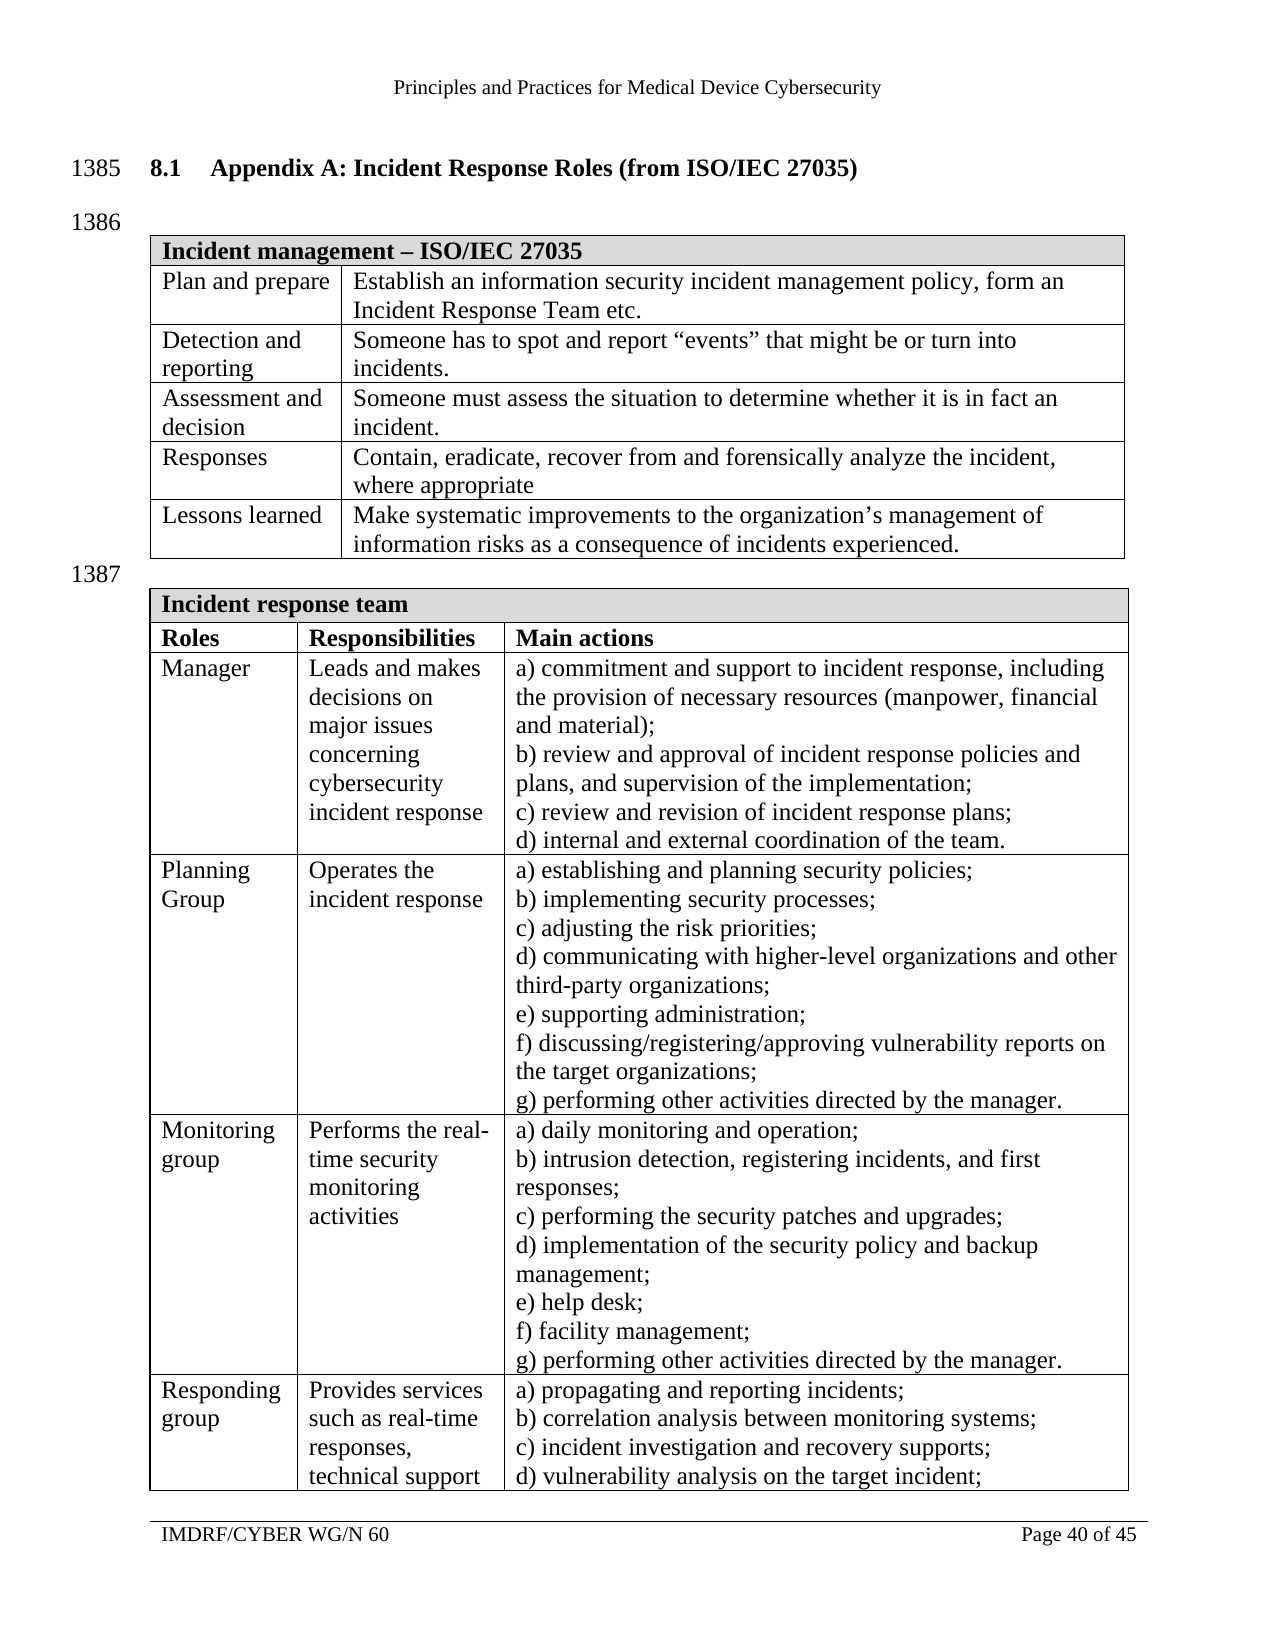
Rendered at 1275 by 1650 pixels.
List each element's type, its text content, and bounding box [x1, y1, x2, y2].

table_cell Responding group [151, 1375, 297, 1490]
table_cell Assessment and decision [151, 383, 341, 441]
table_cell Monitoring group [151, 1115, 297, 1374]
table_cell a) daily monitoring and operation; b) intrusion detection, registering incidents, and first responses; c) performing the security patches and upgrades; d) implementation of the security policy and backup management; e) help desk; f) facility management; g) performing other activities directed by the manager. [505, 1115, 1128, 1374]
table_cell Responsibilities [298, 623, 504, 652]
table_cell Manager [151, 653, 297, 854]
table_cell Leads and makes decisions on major issues concerning cybersecurity incident response [298, 653, 504, 854]
table_cell a) commitment and support to incident response, including the provision of necessary resources (manpower, financial and material); b) review and approval of incident response policies and plans, and supervision of the implementation; c) review and revision of incident response plans; d) internal and external coordination of the team. [505, 653, 1128, 854]
table_cell Main actions [505, 623, 1128, 652]
table_cell Someone has to spot and report “events” that might be or turn into incidents. [342, 325, 1124, 382]
table_cell Roles [151, 623, 297, 652]
table_cell Detection and reporting [151, 325, 341, 382]
table_cell Make systematic improvements to the organization’s management of information risks as a consequence of incidents experienced. [342, 500, 1124, 558]
table_cell Contain, eradicate, recover from and forensically analyze the incident, where appropriate [342, 442, 1124, 499]
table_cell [298, 1375, 504, 1490]
table_cell Establish an information security incident management policy, form an Incident Response Team etc. [342, 266, 1124, 324]
table_cell Planning Group [151, 855, 297, 1114]
table_header Incident response team [151, 589, 1128, 622]
table_cell Plan and prepare [151, 266, 341, 324]
table_cell Performs the real-time security monitoring activities [298, 1115, 504, 1374]
table_cell Operates the incident response [298, 855, 504, 1114]
table_cell a) establishing and planning security policies; b) implementing security processes; c) adjusting the risk priorities; d) communicating with higher-level organizations and other third-party organizations; e) supporting administration; f) discussing/registering/approving vulnerability reports on the target organizations; g) performing other activities directed by the manager. [505, 855, 1128, 1114]
table_cell Someone must assess the situation to determine whether it is in fact an incident. [342, 383, 1124, 441]
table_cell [505, 1375, 1128, 1490]
table_cell Lessons learned [151, 500, 341, 558]
table_header Incident management – ISO/IEC 27035 [151, 236, 1124, 265]
table_cell Responses [151, 442, 341, 499]
subtitle Appendix A: Incident Response Roles (from ISO/IEC 27035) [150, 153, 1125, 182]
